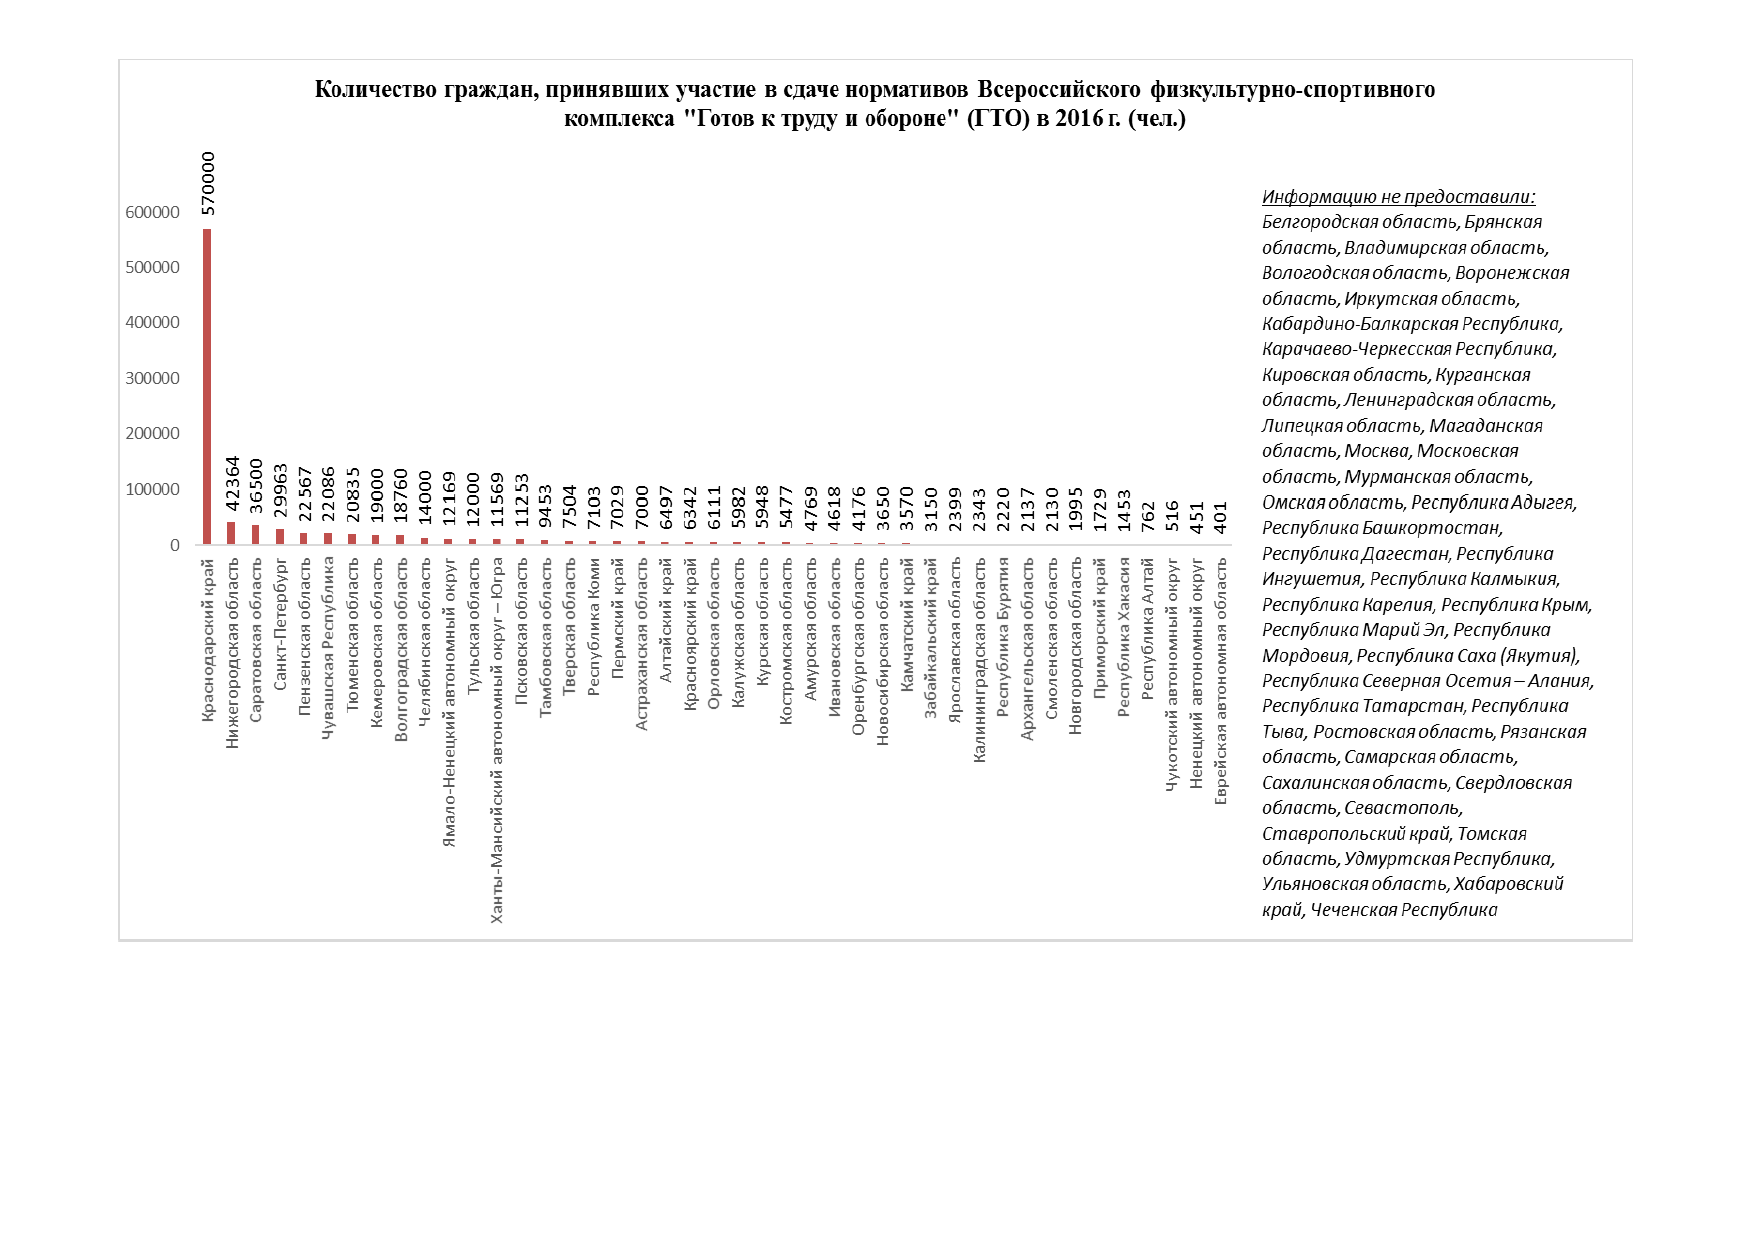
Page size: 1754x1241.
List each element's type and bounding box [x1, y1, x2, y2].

picture [118, 59, 1633, 942]
